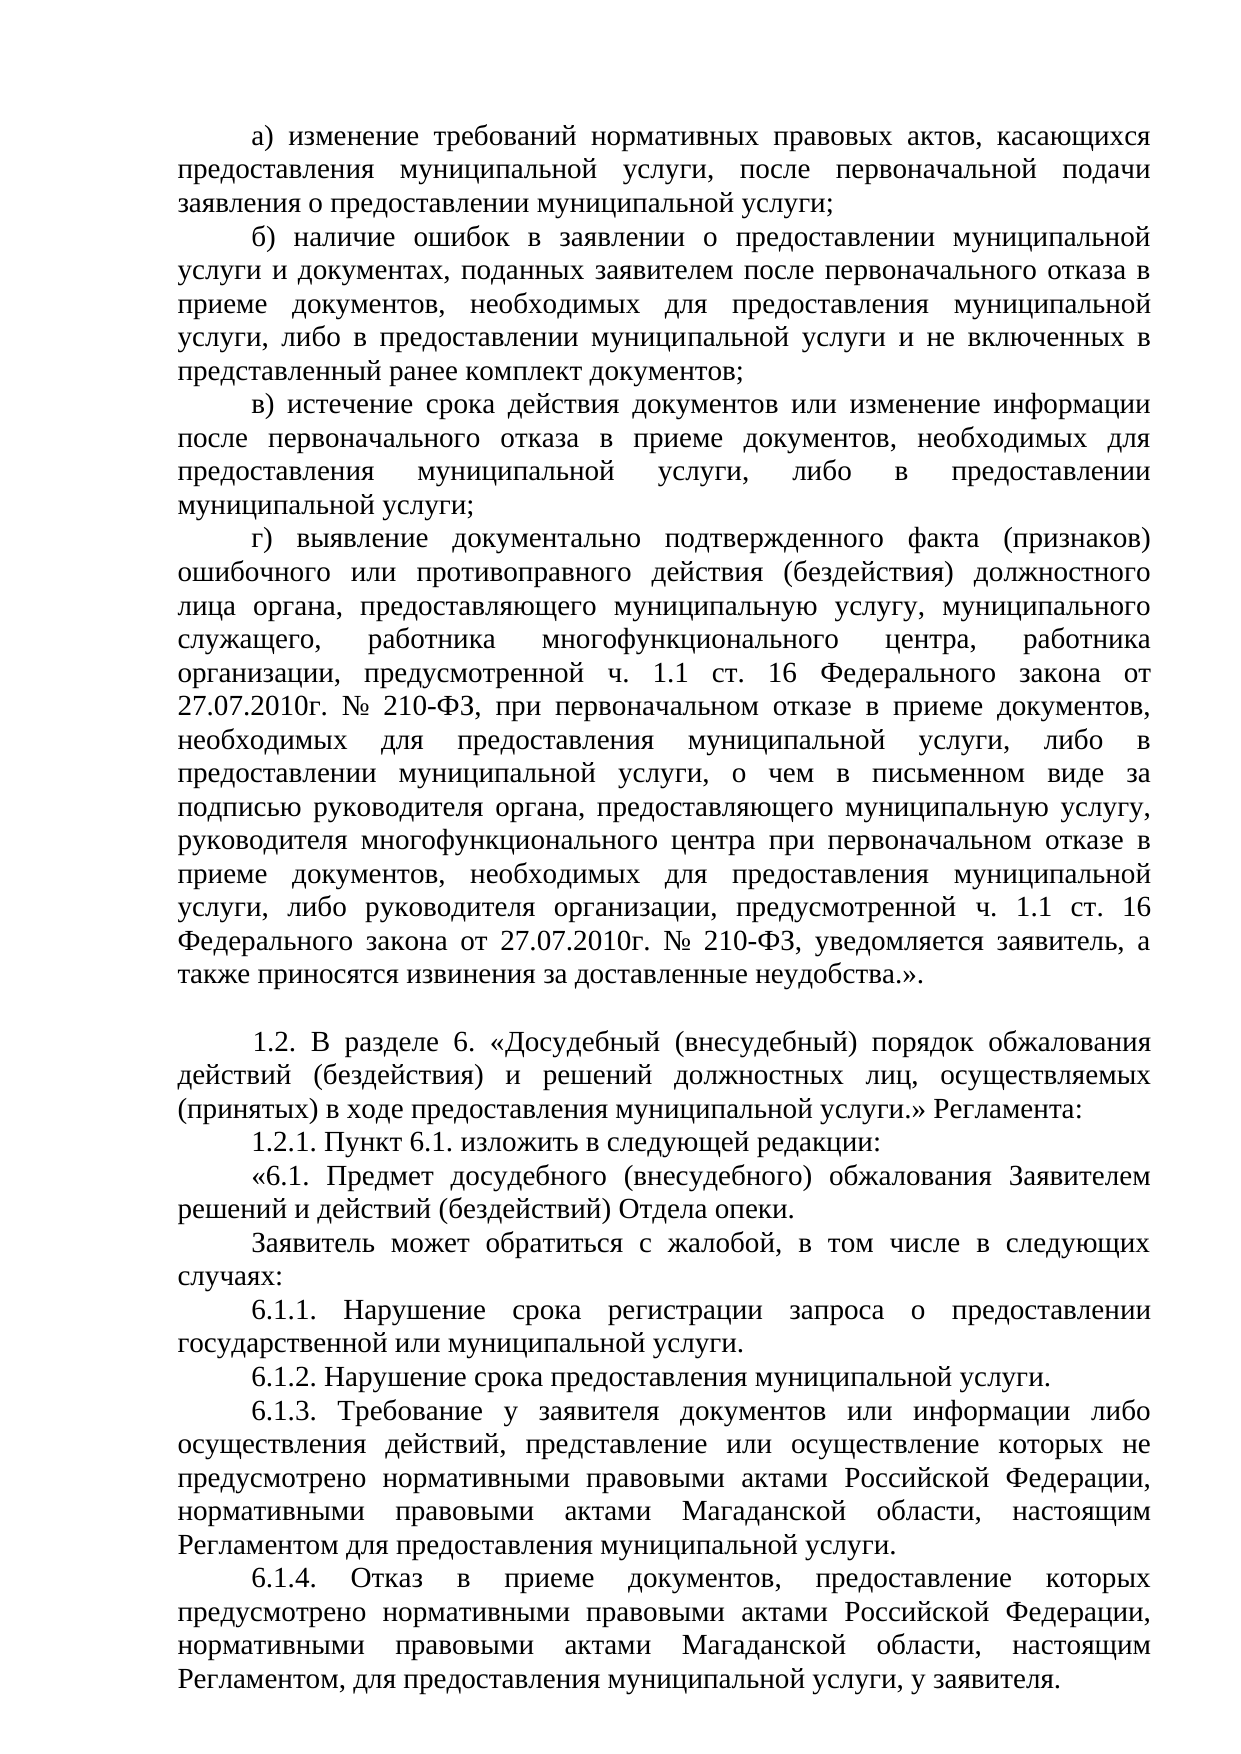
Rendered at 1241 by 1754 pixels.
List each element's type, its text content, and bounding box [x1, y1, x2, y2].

text 6.1.3. Требование у заявителя документов или информации либо осуществления действий, представление или осуществление которых не предусмотрено нормативными правовыми актами Российской Федерации, нормативными правовыми актами Магаданской области, настоящим Регламентом для предоставления муниципальной услуги. [177, 1393, 1152, 1560]
text 1.2.1. Пункт 6.1. изложить в следующей редакции: [177, 1124, 1152, 1158]
text а) изменение требований нормативных правовых актов, касающихся предоставления муниципальной услуги, после первоначальной подачи заявления о предоставлении муниципальной услуги; [177, 118, 1152, 219]
text 6.1.2. Нарушение срока предоставления муниципальной услуги. [177, 1359, 1152, 1393]
text в) истечение срока действия документов или изменение информации после первоначального отказа в приеме документов, необходимых для предоставления муниципальной услуги, либо в предоставлении муниципальной услуги; [177, 386, 1152, 521]
title 1.2. В разделе 6. «Досудебный (внесудебный) порядок обжалования действий (бездействия) и решений должностных лиц, осуществляемых (принятых) в ходе предоставления муниципальной услуги.» Регламента: [177, 1024, 1152, 1124]
text б) наличие ошибок в заявлении о предоставлении муниципальной услуги и документах, поданных заявителем после первоначального отказа в приеме документов, необходимых для предоставления муниципальной услуги, либо в предоставлении муниципальной услуги и не включенных в представленный ранее комплект документов; [177, 219, 1152, 386]
text «6.1. Предмет досудебного (внесудебного) обжалования Заявителем решений и действий (бездействий) Отдела опеки. [177, 1158, 1152, 1225]
text г) выявление документально подтвержденного факта (признаков) ошибочного или противоправного действия (бездействия) должностного лица органа, предоставляющего муниципальную услугу, муниципального служащего, работника многофункционального центра, работника организации, предусмотренной ч. 1.1 ст. 16 Федерального закона от 27.07.2010г. № 210-ФЗ, при первоначальном отказе в приеме документов, необходимых для предоставления муниципальной услуги, либо в предоставлении муниципальной услуги, о чем в письменном виде за подписью руководителя органа, предоставляющего муниципальную услугу, руководителя многофункционального центра при первоначальном отказе в приеме документов, необходимых для предоставления муниципальной услуги, либо руководителя организации, предусмотренной ч. 1.1 ст. 16 Федерального закона от 27.07.2010г. № 210-ФЗ, уведомляется заявитель, а также приносятся извинения за доставленные неудобства.». [177, 521, 1152, 990]
text 6.1.1. Нарушение срока регистрации запроса о предоставлении государственной или муниципальной услуги. [177, 1292, 1152, 1359]
text 6.1.4. Отказ в приеме документов, предоставление которых предусмотрено нормативными правовыми актами Российской Федерации, нормативными правовыми актами Магаданской области, настоящим Регламентом, для предоставления муниципальной услуги, у заявителя. [177, 1560, 1152, 1694]
text Заявитель может обратиться с жалобой, в том числе в следующих случаях: [177, 1225, 1152, 1292]
